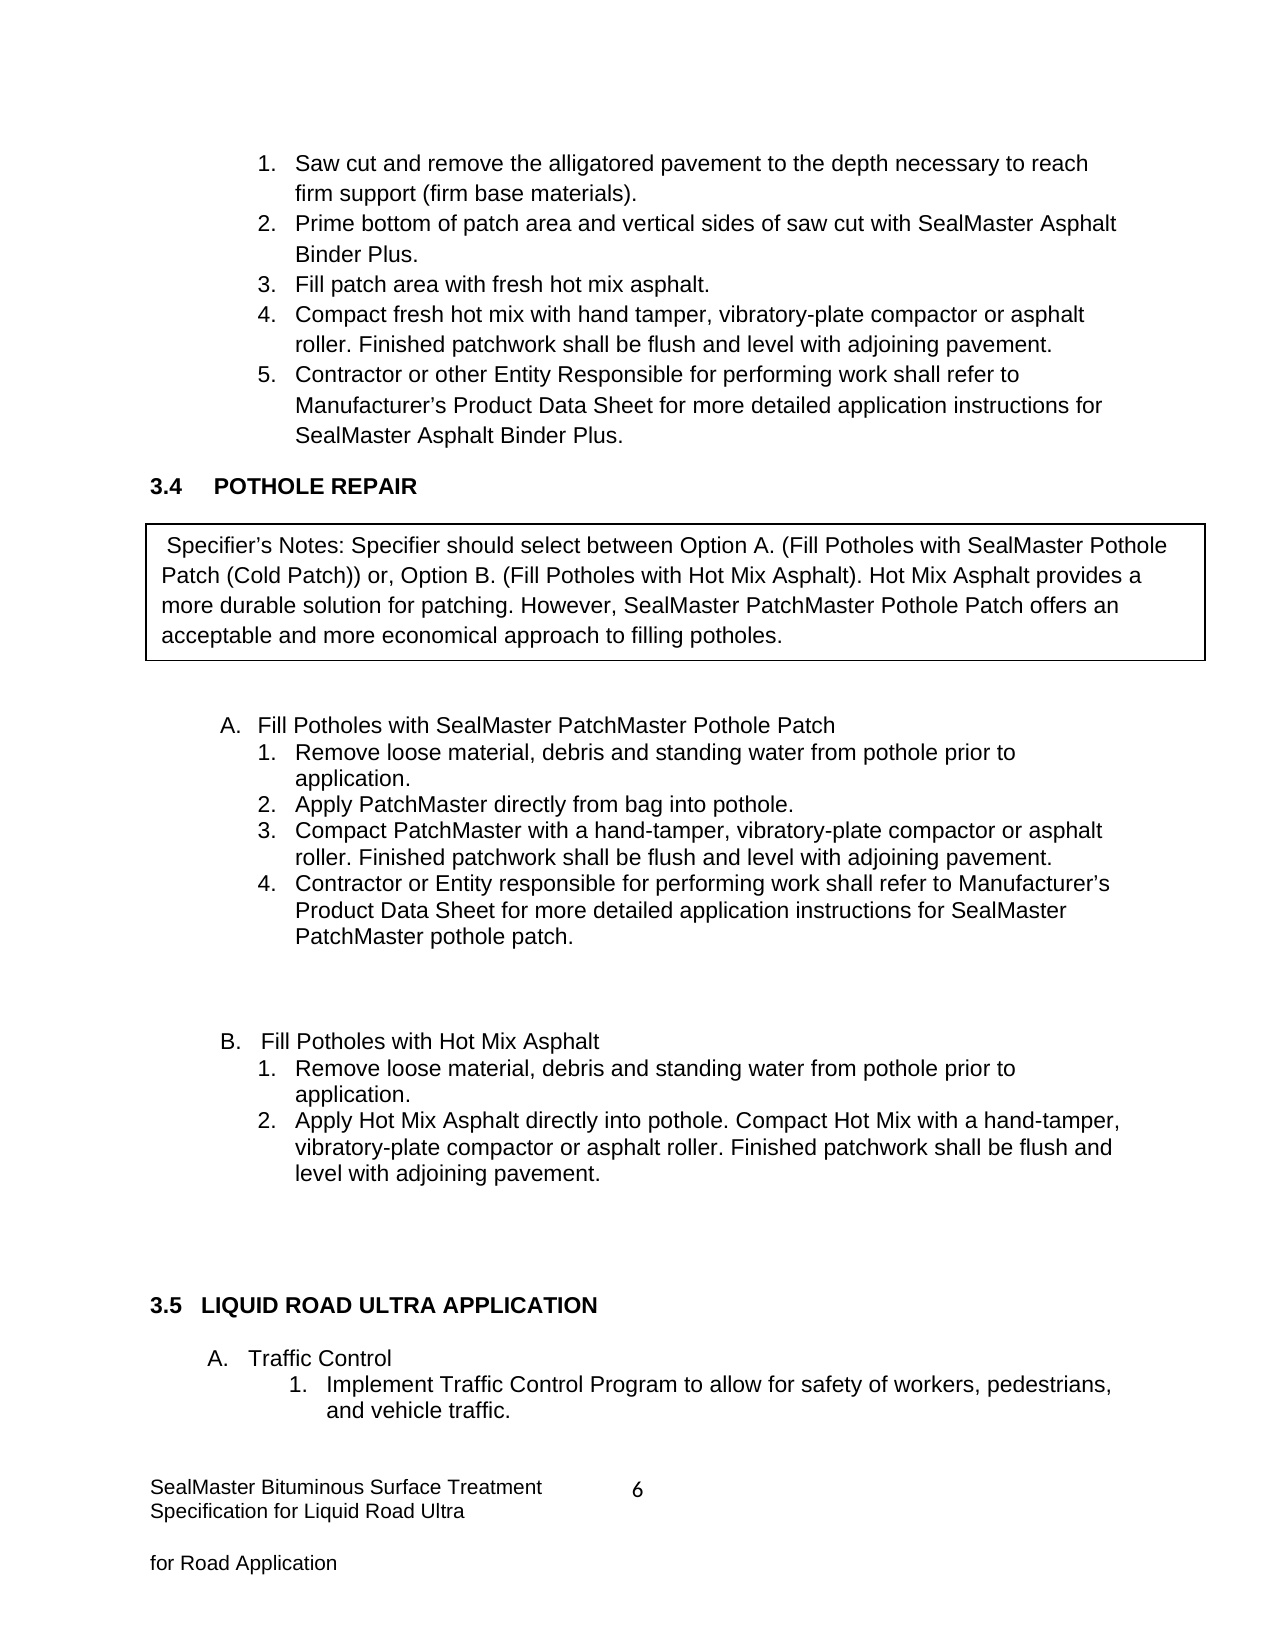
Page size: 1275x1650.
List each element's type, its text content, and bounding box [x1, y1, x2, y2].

text A. Traffic Control [150, 1344, 1125, 1371]
text 3.5 LIQUID ROAD ULTRA APPLICATION [150, 1292, 1125, 1318]
list Implement Traffic Control Program to allow for safety of workers, pedestrians, and vehicle traffic. [289, 1371, 1125, 1424]
list Apply PatchMaster directly from bag into pothole. [257, 791, 1125, 817]
text B. Fill Potholes with Hot Mix Asphalt [220, 1028, 1125, 1055]
list Contractor or Entity responsible for performing work shall refer to Manufacturer’s Product Data Sheet for more detailed application instructions for SealMaster PatchMaster pothole patch. [257, 870, 1125, 949]
list Prime bottom of patch area and vertical sides of saw cut with SealMaster Asphalt Binder Plus. [257, 210, 1125, 267]
list Saw cut and remove the alligatored pavement to the depth necessary to reach firm support (firm base materials). [257, 150, 1125, 207]
list Compact PatchMaster with a hand-tamper, vibratory-plate compactor or asphalt roller. Finished patchwork shall be flush and level with adjoining pavement. [257, 817, 1125, 870]
list Remove loose material, debris and standing water from pothole prior to application. [257, 738, 1125, 791]
list Apply Hot Mix Asphalt directly into pothole. Compact Hot Mix with a hand-tamper, vibratory-plate compactor or asphalt roller. Finished patchwork shall be flush and level with adjoining pavement. [257, 1107, 1125, 1186]
list Remove loose material, debris and standing water from pothole prior to application. [257, 1055, 1125, 1107]
list Compact fresh hot mix with hand tamper, vibratory-plate compactor or asphalt roller. Finished patchwork shall be flush and level with adjoining pavement. [257, 301, 1125, 358]
list Fill patch area with fresh hot mix asphalt. [257, 271, 1125, 297]
text 3.4 POTHOLE REPAIR [150, 473, 1125, 499]
list Fill Potholes with SealMaster PatchMaster Pothole Patch [220, 712, 1125, 738]
